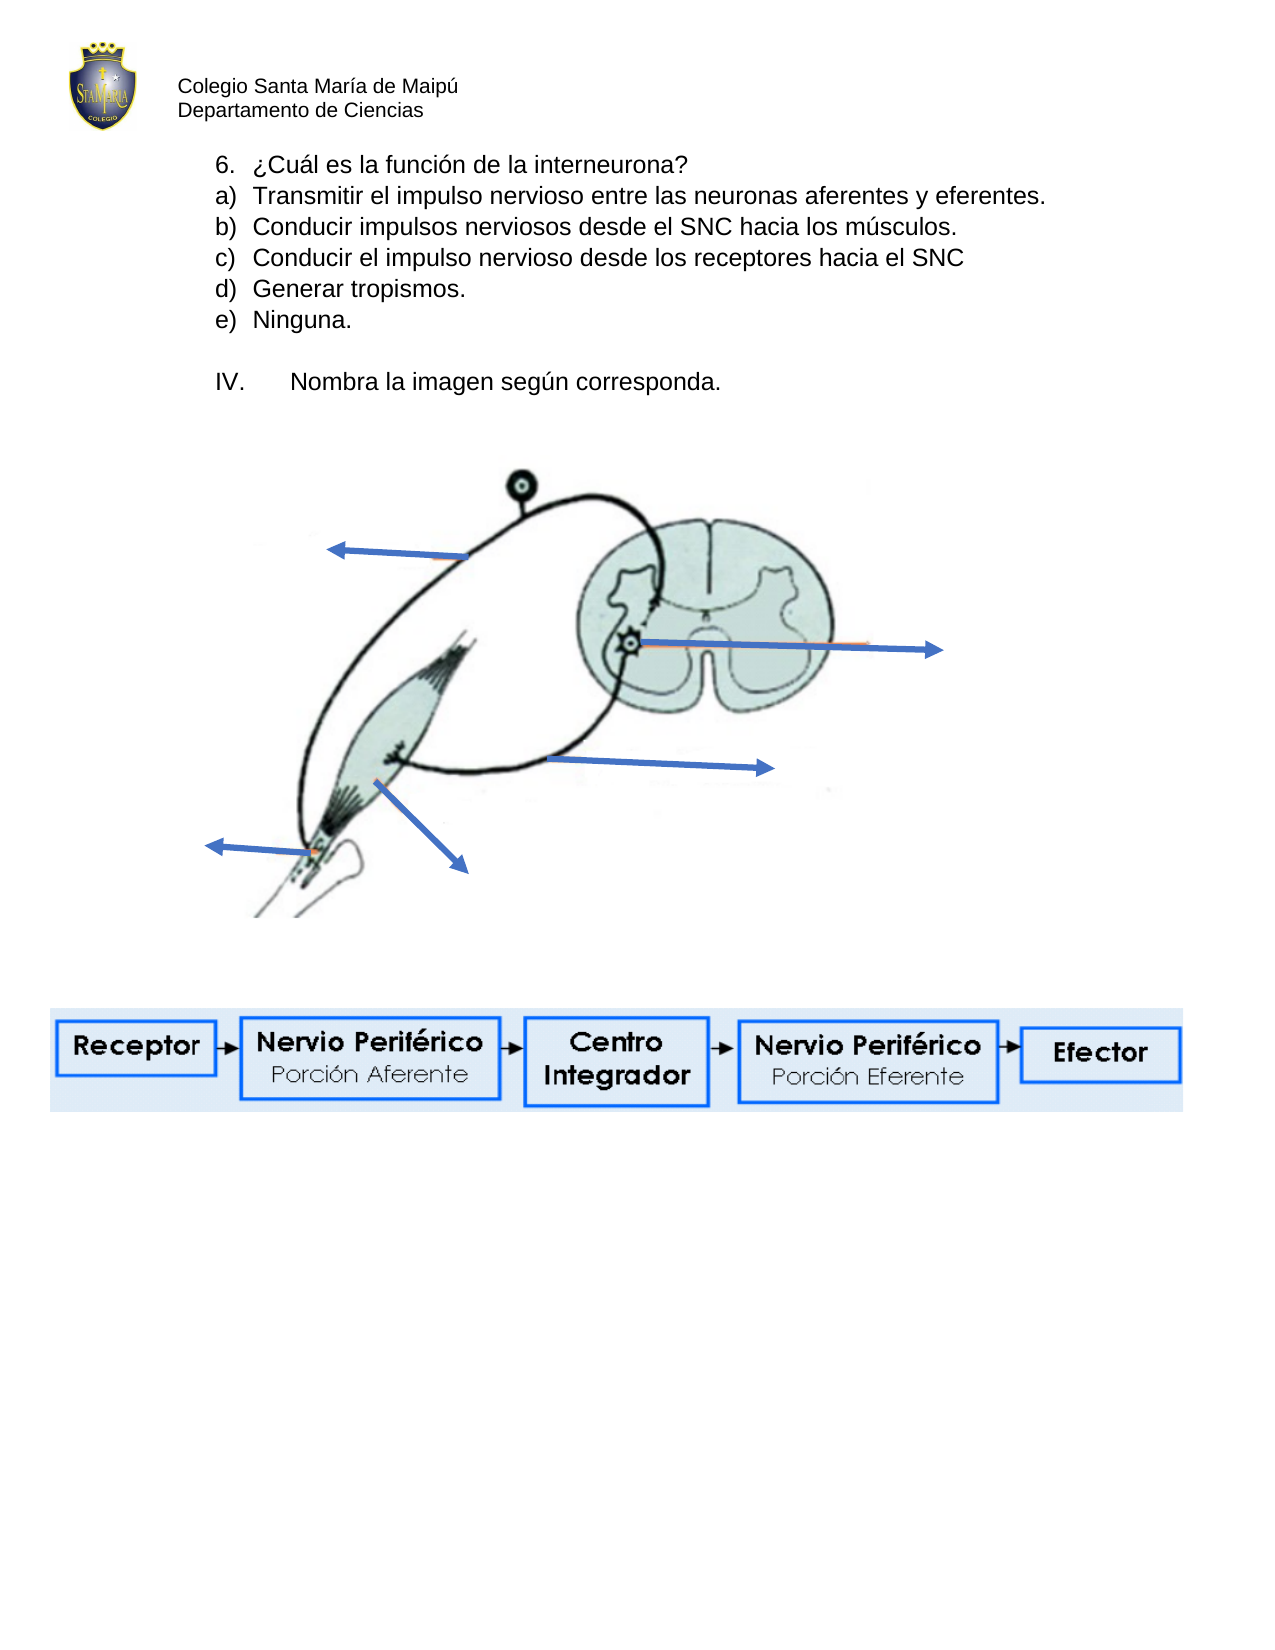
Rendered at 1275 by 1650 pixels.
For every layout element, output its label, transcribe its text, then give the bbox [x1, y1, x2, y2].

picture [50, 1008, 1184, 1112]
picture [240, 450, 880, 923]
picture [68, 42, 137, 131]
list ¿Cuál es la función de la interneurona? [215, 150, 1098, 178]
list Transmitir el impulso nervioso entre las neuronas aferentes y eferentes. [215, 181, 1098, 209]
list Conducir impulsos nerviosos desde el SNC hacia los músculos. [215, 212, 1098, 241]
list Generar tropismos. [215, 274, 1098, 303]
list Ninguna. [215, 305, 1098, 334]
list Conducir el impulso nervioso desde los receptores hacia el SNC [215, 243, 1098, 272]
list Nombra la imagen según corresponda. [215, 367, 1098, 396]
